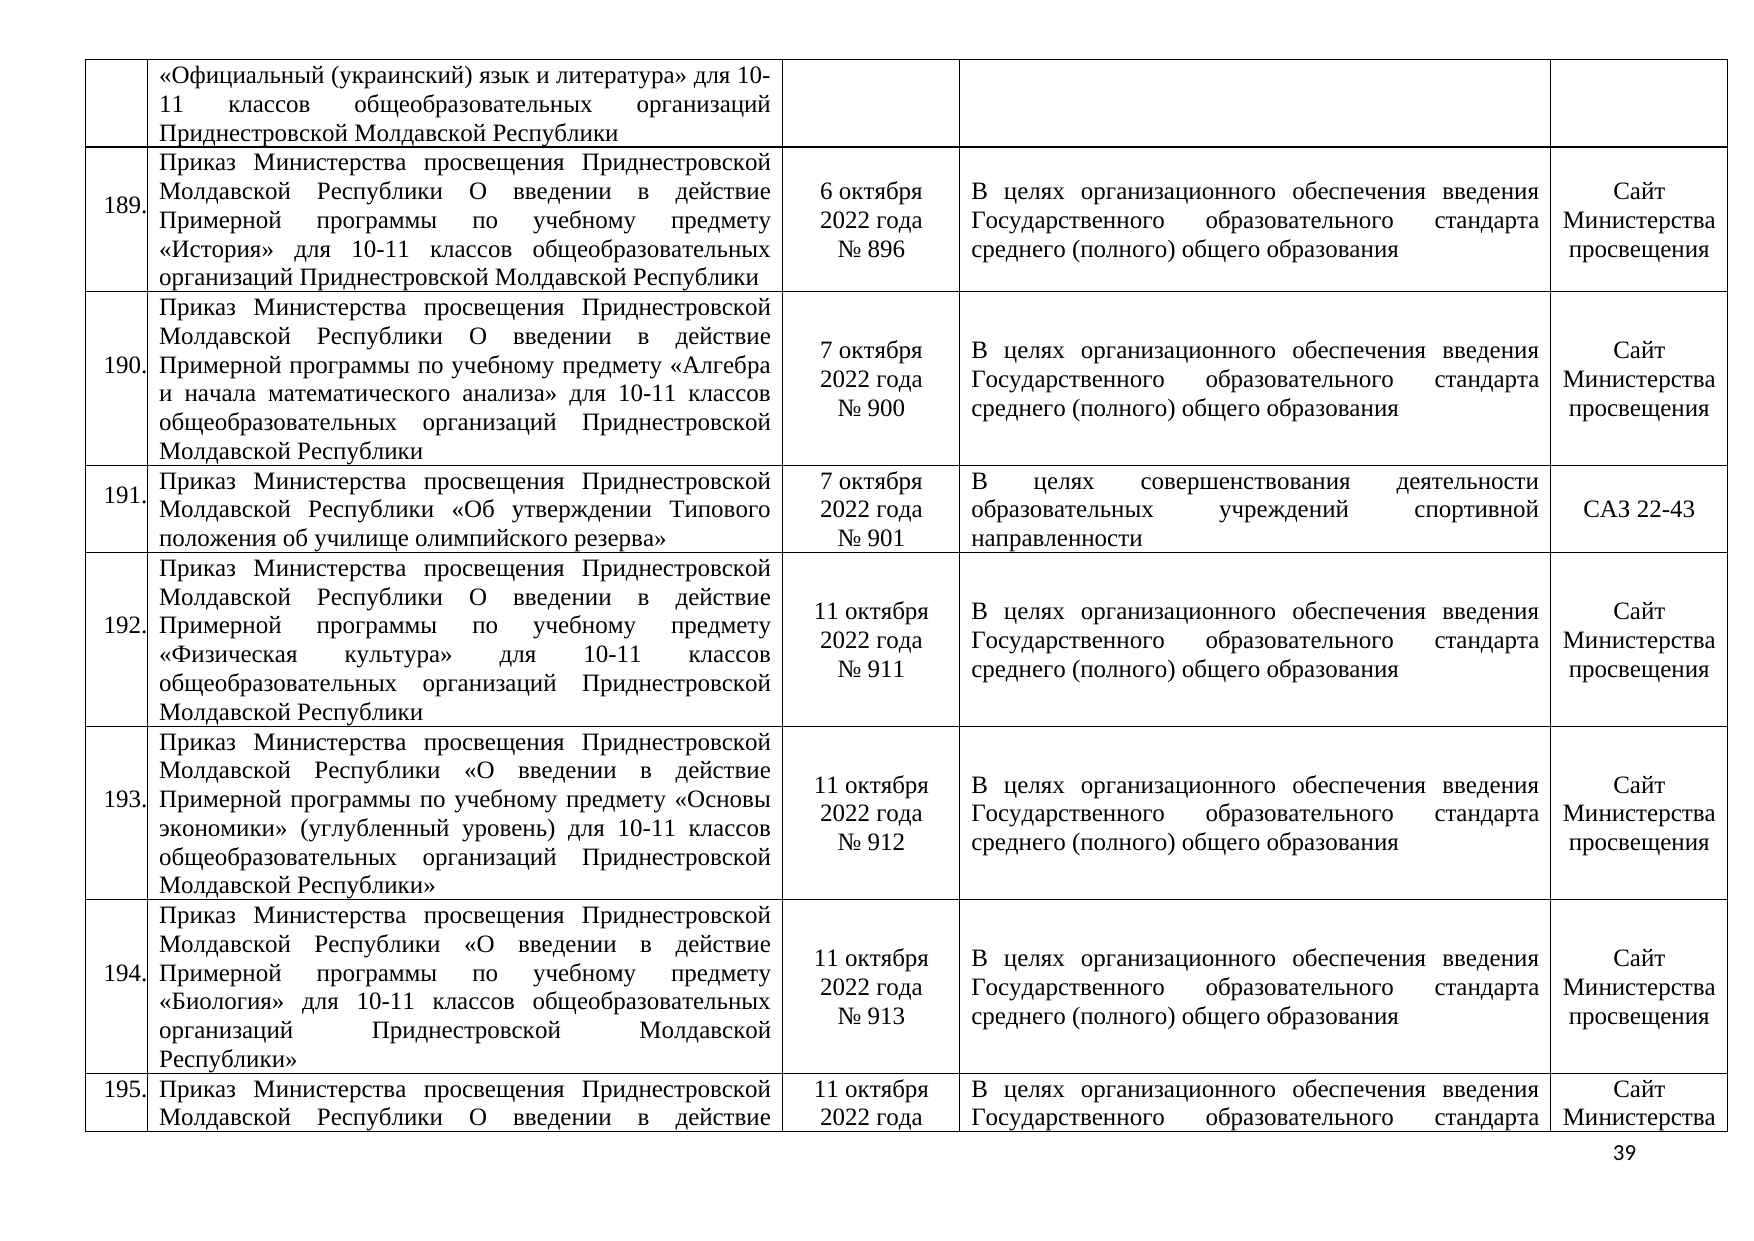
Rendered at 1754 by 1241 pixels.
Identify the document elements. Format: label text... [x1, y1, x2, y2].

table_cell 7 октября 2022 года № 901 [783, 466, 959, 552]
table_cell Приказ Министерства просвещения Приднестровской Молдавской Республики «Об утверждении Типового положения об училище олимпийского резерва» [148, 466, 782, 552]
table_cell Сайт Министерства просвещения [1551, 292, 1727, 465]
table_cell Сайт Министерства просвещения [1551, 553, 1727, 726]
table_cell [783, 1074, 959, 1131]
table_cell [783, 60, 959, 146]
table_cell 11 октября 2022 года № 913 [783, 900, 959, 1073]
table_cell В целях организационного обеспечения введения Государственного образовательного стандарта среднего (полного) общего образования [960, 727, 1550, 899]
table_cell В целях организационного обеспечения введения Государственного образовательного стандарта среднего (полного) общего образования [960, 553, 1550, 726]
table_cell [148, 60, 782, 146]
table_cell [86, 148, 147, 291]
table_cell Приказ Министерства просвещения Приднестровской Молдавской Республики О введении в действие Примерной программы по учебному предмету «Алгебра и начала математического анализа» для 10-11 классов общеобразовательных организаций Приднестровской Молдавской Республики [148, 292, 782, 465]
table_cell Приказ Министерства просвещения Приднестровской Молдавской Республики О введении в действие Примерной программы по учебному предмету «История» для 10-11 классов общеобразовательных организаций Приднестровской Молдавской Республики [148, 148, 782, 291]
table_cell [960, 1074, 1550, 1131]
table_cell В целях совершенствования деятельности образовательных учреждений спортивной направленности [960, 466, 1550, 552]
table_cell Приказ Министерства просвещения Приднестровской Молдавской Республики «О введении в действие Примерной программы по учебному предмету «Биология» для 10-11 классов общеобразовательных организаций Приднестровской Молдавской Республики» [148, 900, 782, 1073]
table_cell [86, 900, 147, 1073]
table_cell 6 октября 2022 года № 896 [783, 148, 959, 291]
table_cell [86, 553, 147, 726]
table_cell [960, 60, 1550, 146]
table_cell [148, 1074, 782, 1131]
table_cell Сайт Министерства просвещения [1551, 900, 1727, 1073]
table_cell САЗ 22-43 [1551, 466, 1727, 552]
table_cell Приказ Министерства просвещения Приднестровской Молдавской Республики «О введении в действие Примерной программы по учебному предмету «Основы экономики» (углубленный уровень) для 10-11 классов общеобразовательных организаций Приднестровской Молдавской Республики» [148, 727, 782, 899]
table_cell [86, 1074, 147, 1131]
table_cell 7 октября 2022 года № 900 [783, 292, 959, 465]
table_cell [86, 292, 147, 465]
table_cell В целях организационного обеспечения введения Государственного образовательного стандарта среднего (полного) общего образования [960, 292, 1550, 465]
table_cell 11 октября 2022 года № 912 [783, 727, 959, 899]
table_cell В целях организационного обеспечения введения Государственного образовательного стандарта среднего (полного) общего образования [960, 148, 1550, 291]
table_cell 11 октября 2022 года № 911 [783, 553, 959, 726]
table_cell [86, 60, 147, 146]
table_cell Приказ Министерства просвещения Приднестровской Молдавской Республики О введении в действие Примерной программы по учебному предмету «Физическая культура» для 10-11 классов общеобразовательных организаций Приднестровской Молдавской Республики [148, 553, 782, 726]
table_cell [86, 727, 147, 899]
table_cell В целях организационного обеспечения введения Государственного образовательного стандарта среднего (полного) общего образования [960, 900, 1550, 1073]
table_cell Сайт Министерства просвещения [1551, 148, 1727, 291]
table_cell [1551, 1074, 1727, 1131]
table_cell [86, 466, 147, 552]
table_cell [1551, 60, 1727, 146]
table_cell Сайт Министерства просвещения [1551, 727, 1727, 899]
